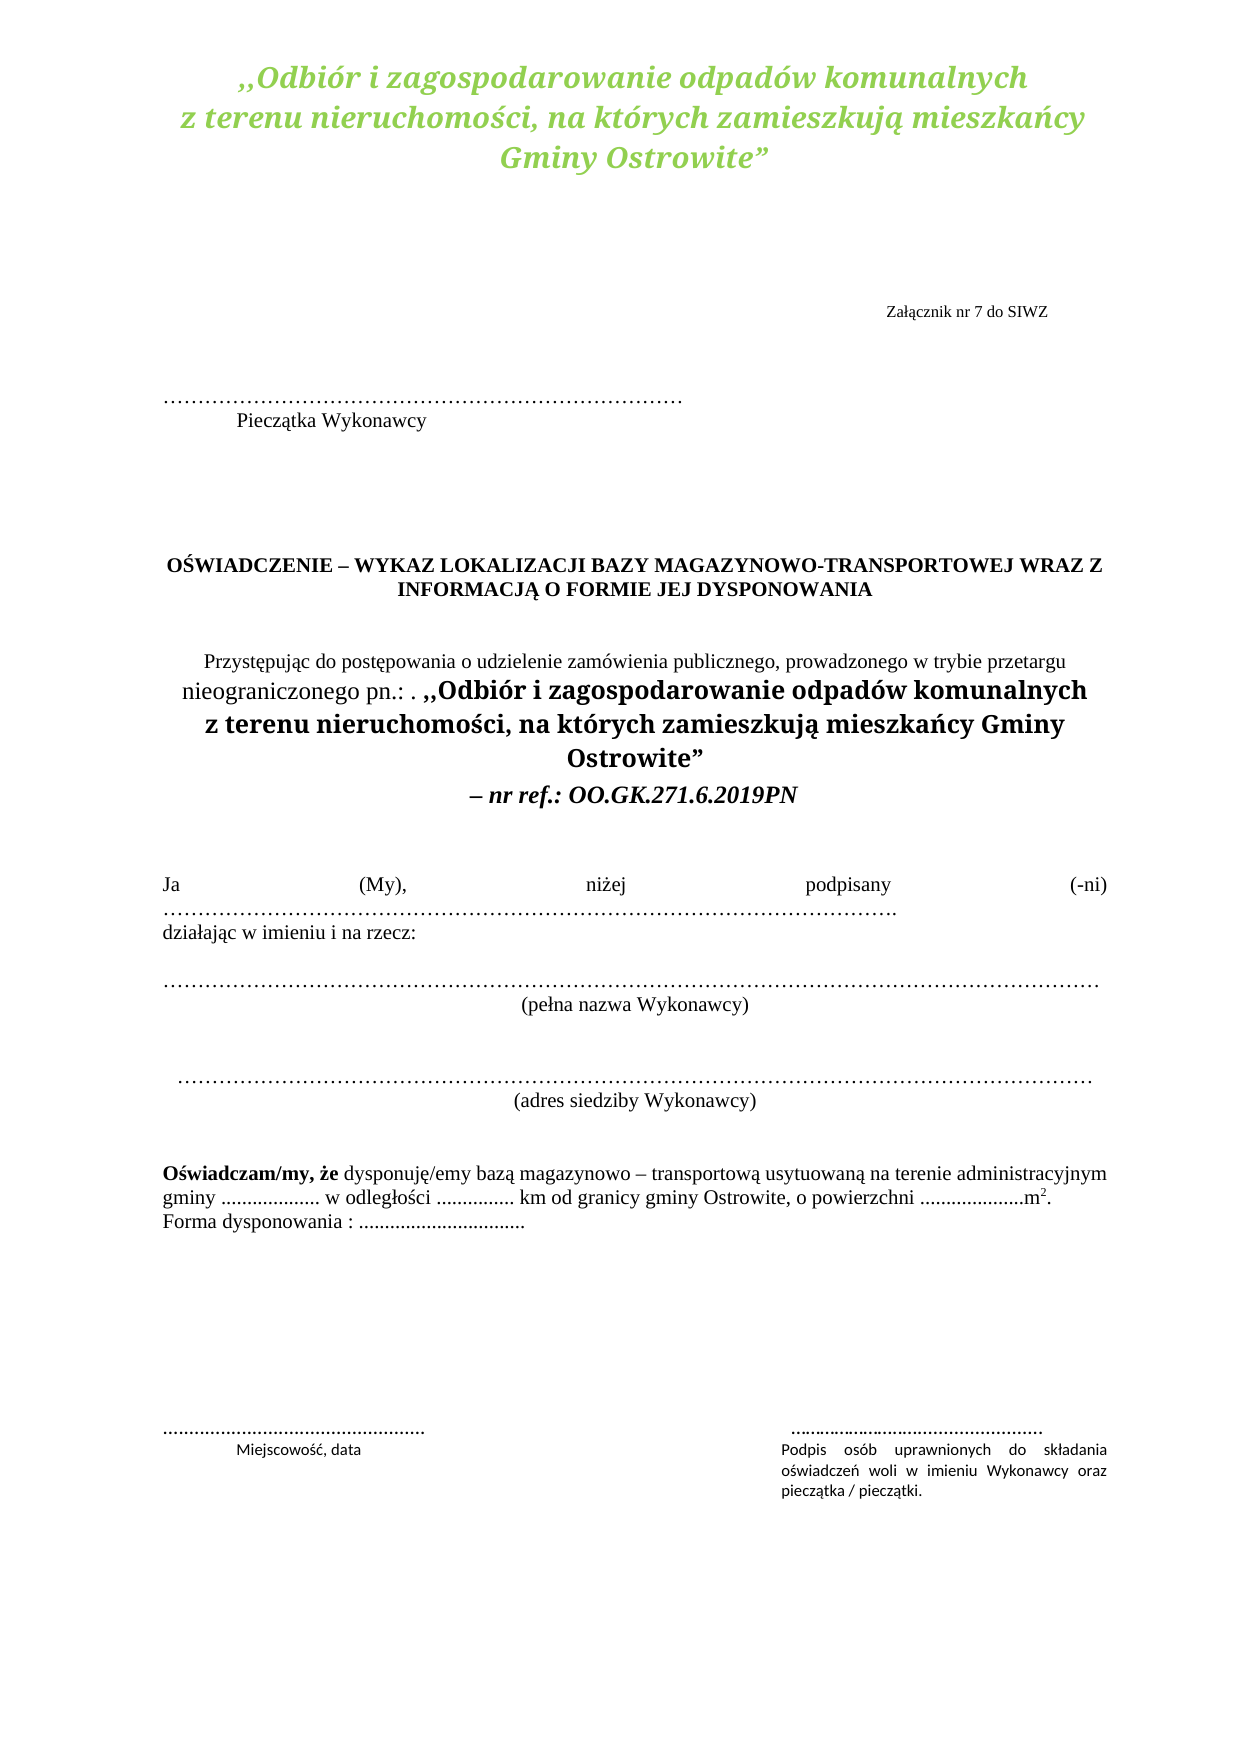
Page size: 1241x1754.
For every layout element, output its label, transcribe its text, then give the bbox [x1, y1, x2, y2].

text – nr ref.: OO.GK.271.6.2019PN [162, 775, 1107, 811]
text .................................................. …………………..…........................ [162, 1414, 1107, 1439]
text …………………………………………………………………………………………………………………… (adres siedziby Wykonawcy) [162, 1064, 1107, 1112]
text ………………………………………………………………… [162, 384, 1107, 408]
text z terenu nieruchomości, na których zamieszkują mieszkańcy Gminy Ostrowite” [162, 707, 1107, 775]
text Forma dysponowania : ................................ [162, 1209, 1107, 1233]
text Oświadczam/my, że dysponuję/emy bazą magazynowo – transportową usytuowaną na terenie administracyjnym gminy ................... w odległości ............... km od granicy gminy Ostrowite, o powierzchni ....................m2. [162, 1161, 1107, 1209]
text Przystępując do postępowania o udzielenie zamówienia publicznego, prowadzonego w trybie przetargu nieograniczonego pn.: . ,,Odbiór i zagospodarowanie odpadów komunalnych [162, 649, 1107, 707]
text działając w imieniu i na rzecz: [162, 920, 1107, 944]
text ……………………………………………………………………………………………………………………… [162, 968, 1107, 992]
text Miejscowość, data Podpis osób uprawnionych do składania oświadczeń woli w imieniu Wykonawcy oraz pieczątka / pieczątki. [236, 1439, 1107, 1500]
text (pełna nazwa Wykonawcy) [162, 992, 1107, 1016]
subtitle Załącznik nr 7 do SIWZ [827, 298, 1107, 322]
text Ja (My), niżej podpisany (-ni) ……………………………………………………………………………………………. [162, 872, 1107, 920]
text Pieczątka Wykonawcy [162, 408, 1107, 432]
text OŚWIADCZENIE – WYKAZ LOKALIZACJI BAZY MAGAZYNOWO-TRANSPORTOWEJ WRAZ Z INFORMACJĄ O FORMIE JEJ DYSPONOWANIA [162, 553, 1107, 601]
